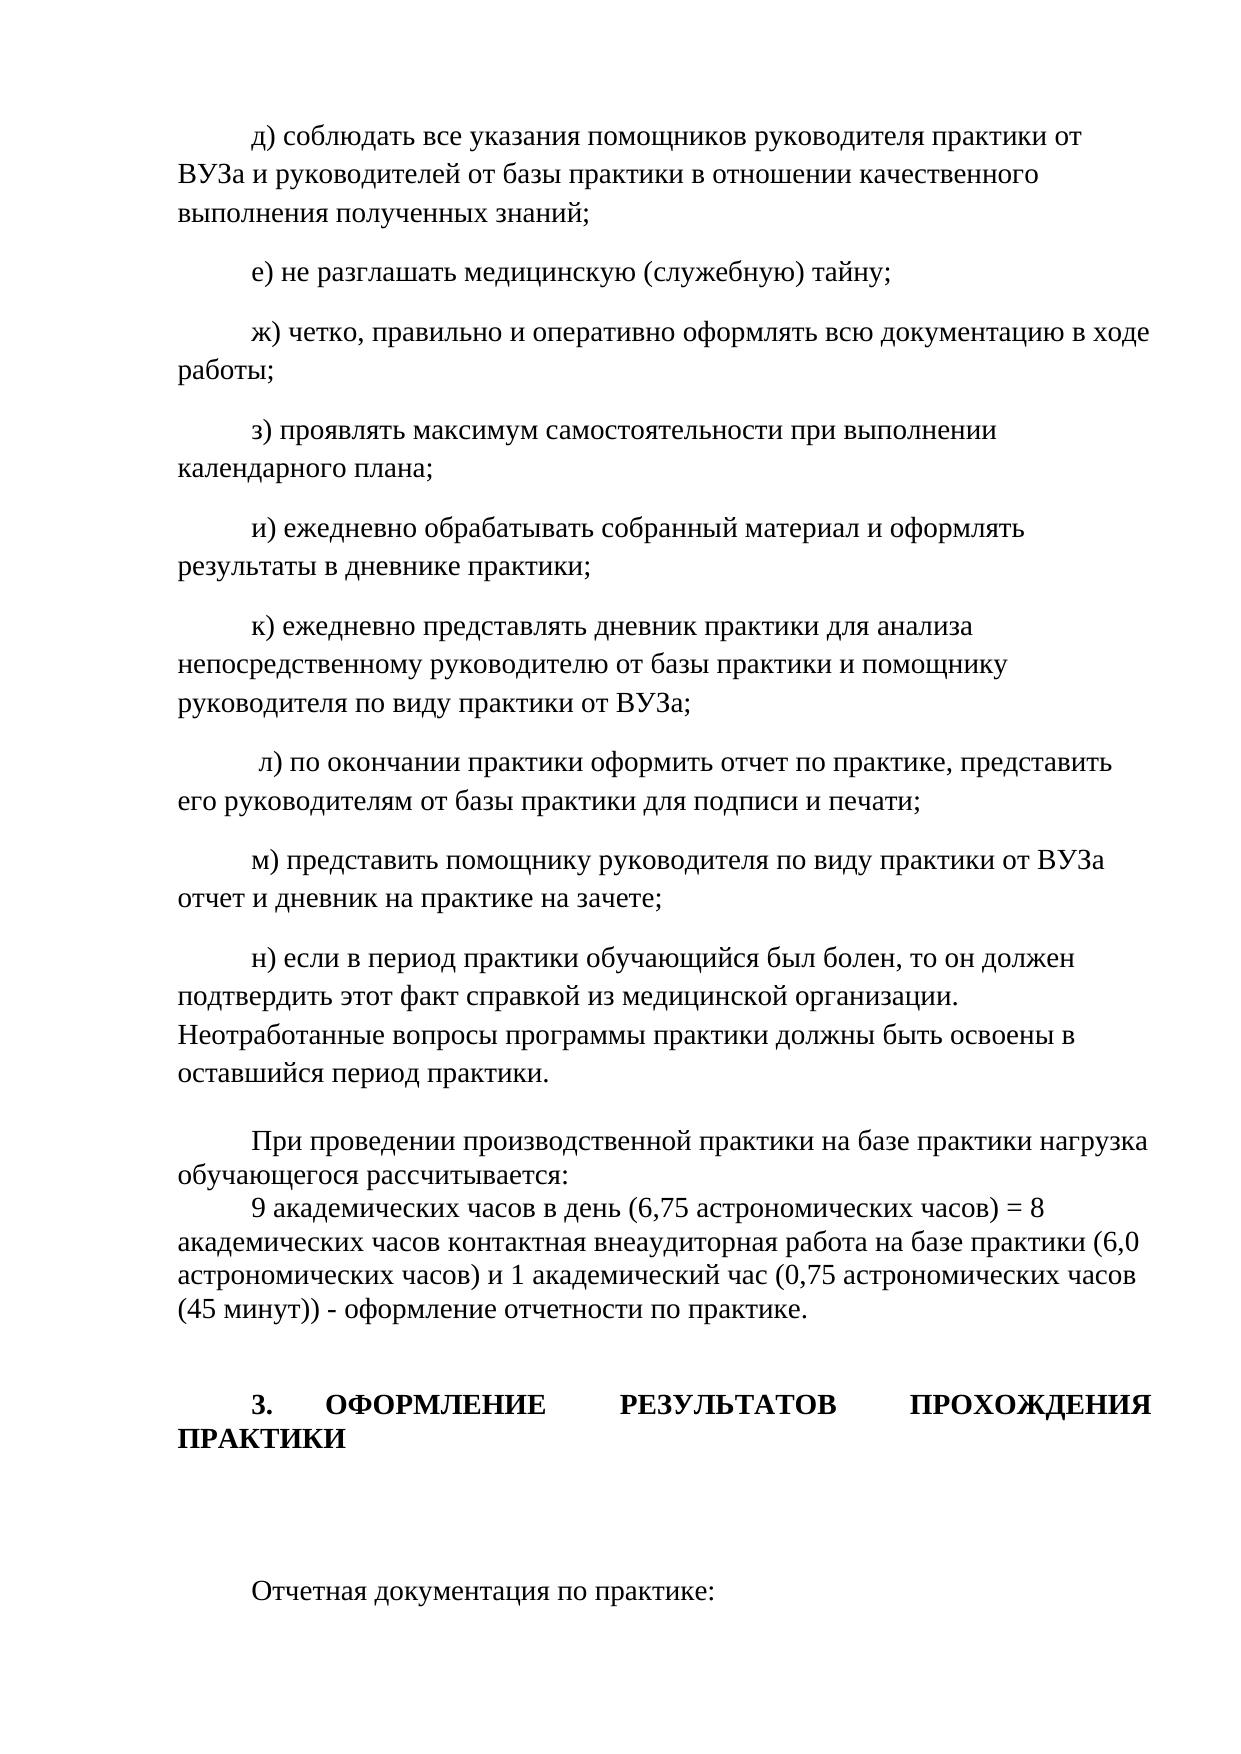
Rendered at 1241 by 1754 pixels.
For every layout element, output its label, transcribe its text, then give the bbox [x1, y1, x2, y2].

text При проведении производственной практики на базе практики нагрузка обучающегося рассчитывается: [177, 1123, 1152, 1190]
text ж) четко, правильно и оперативно оформлять всю документацию в ходе работы; [177, 314, 1152, 386]
text е) не разглашать медицинскую (служебную) тайну; [177, 254, 1152, 288]
text з) проявлять максимум самостоятельности при выполнении календарного плана; [177, 412, 1152, 484]
text Отчетная документация по практике: [177, 1573, 1152, 1607]
list ОФОРМЛЕНИЕ РЕЗУЛЬТАТОВ ПРОХОЖДЕНИЯ ПРАКТИКИ [177, 1387, 1152, 1454]
text л) по окончании практики оформить отчет по практике, представить его руководителям от базы практики для подписи и печати; [177, 744, 1152, 816]
text м) представить помощнику руководителя по виду практики от ВУЗа отчет и дневник на практике на зачете; [177, 842, 1152, 914]
text н) если в период практики обучающийся был болен, то он должен подтвердить этот факт справкой из медицинской организации. Неотработанные вопросы программы практики должны быть освоены в оставшийся период практики. [177, 940, 1152, 1089]
text д) соблюдать все указания помощников руководителя практики от ВУЗа и руководителей от базы практики в отношении качественного выполнения полученных знаний; [177, 118, 1152, 229]
text и) ежедневно обрабатывать собранный материал и оформлять результаты в дневнике практики; [177, 510, 1152, 582]
text к) ежедневно представлять дневник практики для анализа непосредственному руководителю от базы практики и помощнику руководителя по виду практики от ВУЗа; [177, 608, 1152, 718]
text 9 академических часов в день (6,75 астрономических часов) = 8 академических часов контактная внеаудиторная работа на базе практики (6,0 астрономических часов) и 1 академический час (0,75 астрономических часов (45 минут)) - оформление отчетности по практике. [177, 1190, 1152, 1324]
